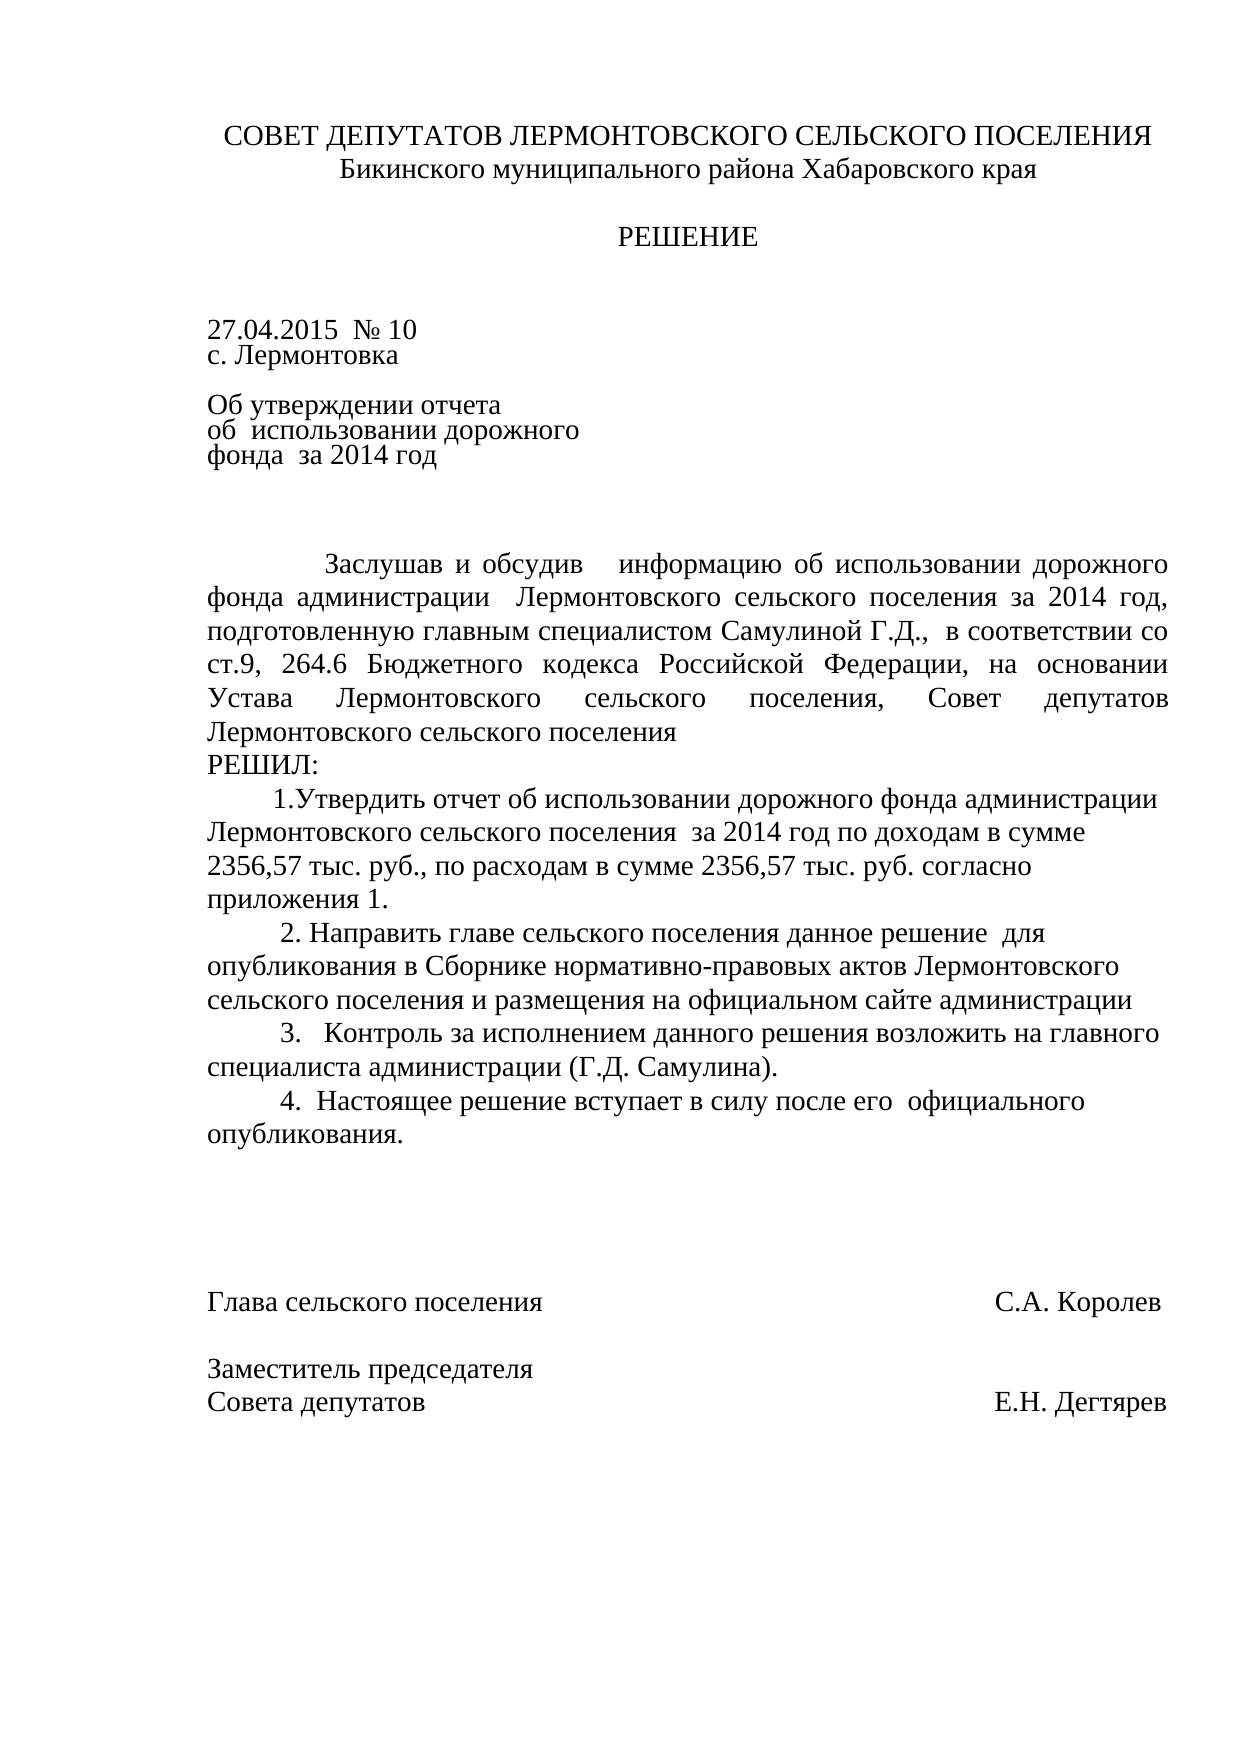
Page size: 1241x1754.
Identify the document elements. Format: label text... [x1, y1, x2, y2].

text Совета депутатов Е.Н. Дегтярев [207, 1384, 1169, 1418]
text 3. Контроль за исполнением данного решения возложить на главного специалиста администрации (Г.Д. Самулина). [207, 1016, 1169, 1083]
text Глава сельского поселения С.А. Королев [207, 1284, 1169, 1317]
text 27.04.2015 № 10 [207, 319, 1169, 344]
text 1.Утвердить отчет об использовании дорожного фонда администрации Лермонтовского сельского поселения за 2014 год по доходам в сумме 2356,57 тыс. руб., по расходам в сумме 2356,57 тыс. руб. согласно приложения 1. [207, 781, 1169, 915]
text 2. Направить главе сельского поселения данное решение для опубликования в Сборнике нормативно-правовых актов Лермонтовского сельского поселения и размещения на официальном сайте администрации [207, 915, 1169, 1016]
text Заслушав и обсудив информацию об использовании дорожного фонда администрации Лермонтовского сельского поселения за 2014 год, подготовленную главным специалистом Самулиной Г.Д., в соответствии со ст.9, 264.6 Бюджетного кодекса Российской Федерации, на основании Устава Лермонтовского сельского поселения, Совет депутатов Лермонтовского сельского поселения [207, 546, 1169, 747]
text СОВЕТ ДЕПУТАТОВ ЛЕРМОНТОВСКОГО СЕЛЬСКОГО ПОСЕЛЕНИЯ [207, 118, 1169, 152]
text об использовании дорожного [207, 419, 1169, 444]
text фонда за 2014 год [218, 444, 1169, 469]
text РЕШЕНИЕ [207, 219, 1169, 252]
text РЕШИЛ: [207, 747, 1169, 781]
text 4. Настоящее решение вступает в силу после его официального опубликования. [207, 1083, 1169, 1150]
text Бикинского муниципального района Хабаровского края [207, 152, 1169, 185]
text Заместитель председателя [207, 1351, 1169, 1384]
text Об утверждении отчета [207, 394, 1169, 419]
text с. Лермонтовка [207, 344, 1169, 369]
